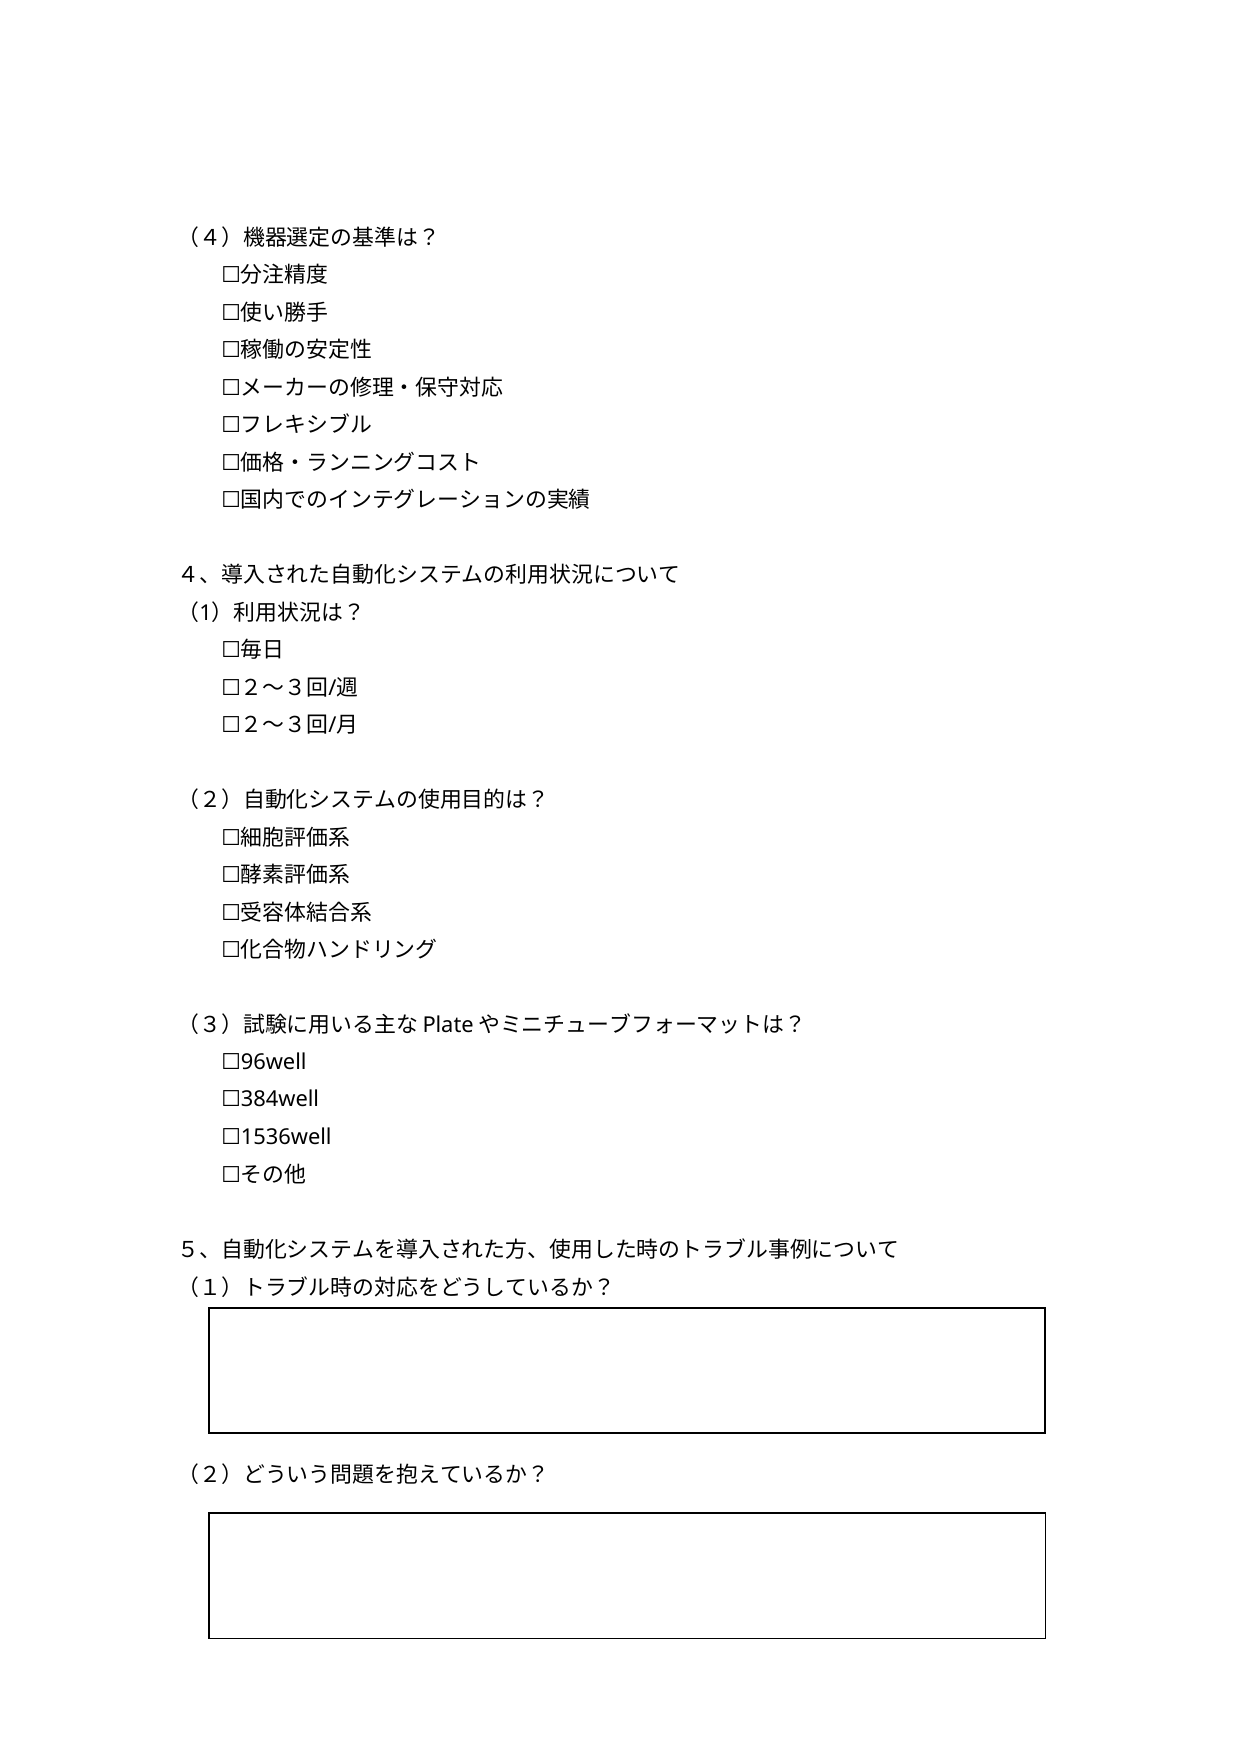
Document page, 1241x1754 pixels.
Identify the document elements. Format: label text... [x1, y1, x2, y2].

text 化合物ハンドリング [177, 929, 1063, 967]
text 細胞評価系 [177, 817, 1063, 854]
text 国内でのインテグレーションの実績 [177, 479, 1063, 517]
text 価格・ランニングコスト [177, 442, 1063, 479]
text ２～３回/週 [177, 667, 1063, 704]
text ５、自動化システムを導入された方、使用した時のトラブル事例について [177, 1229, 1063, 1267]
text （３）試験に用いる主なPlateやミニチューブフォーマットは？ [177, 1004, 1063, 1042]
text その他 [177, 1154, 1063, 1192]
text 酵素評価系 [177, 854, 1063, 892]
text （１）トラブル時の対応をどうしているか？ [177, 1267, 1063, 1342]
text 384well [177, 1079, 1063, 1117]
text 受容体結合系 [177, 892, 1063, 929]
text （1）利用状況は？ [177, 592, 1063, 629]
text メーカーの修理・保守対応 [177, 367, 1063, 404]
text 分注精度 [177, 254, 1063, 292]
text 毎日 [177, 629, 1063, 667]
text ４、導入された自動化システムの利用状況について [177, 554, 1063, 592]
text フレキシブル [177, 404, 1063, 442]
text ２～３回/月 [177, 704, 1063, 742]
text （２）どういう問題を抱えているか？ [177, 1454, 1063, 1492]
text （２）自動化システムの使用目的は？ [177, 779, 1063, 817]
text 稼働の安定性 [177, 329, 1063, 367]
text 1536well [177, 1117, 1063, 1154]
text （４）機器選定の基準は？ [177, 217, 1063, 254]
text 使い勝手 [177, 292, 1063, 329]
text 96well [177, 1042, 1063, 1079]
